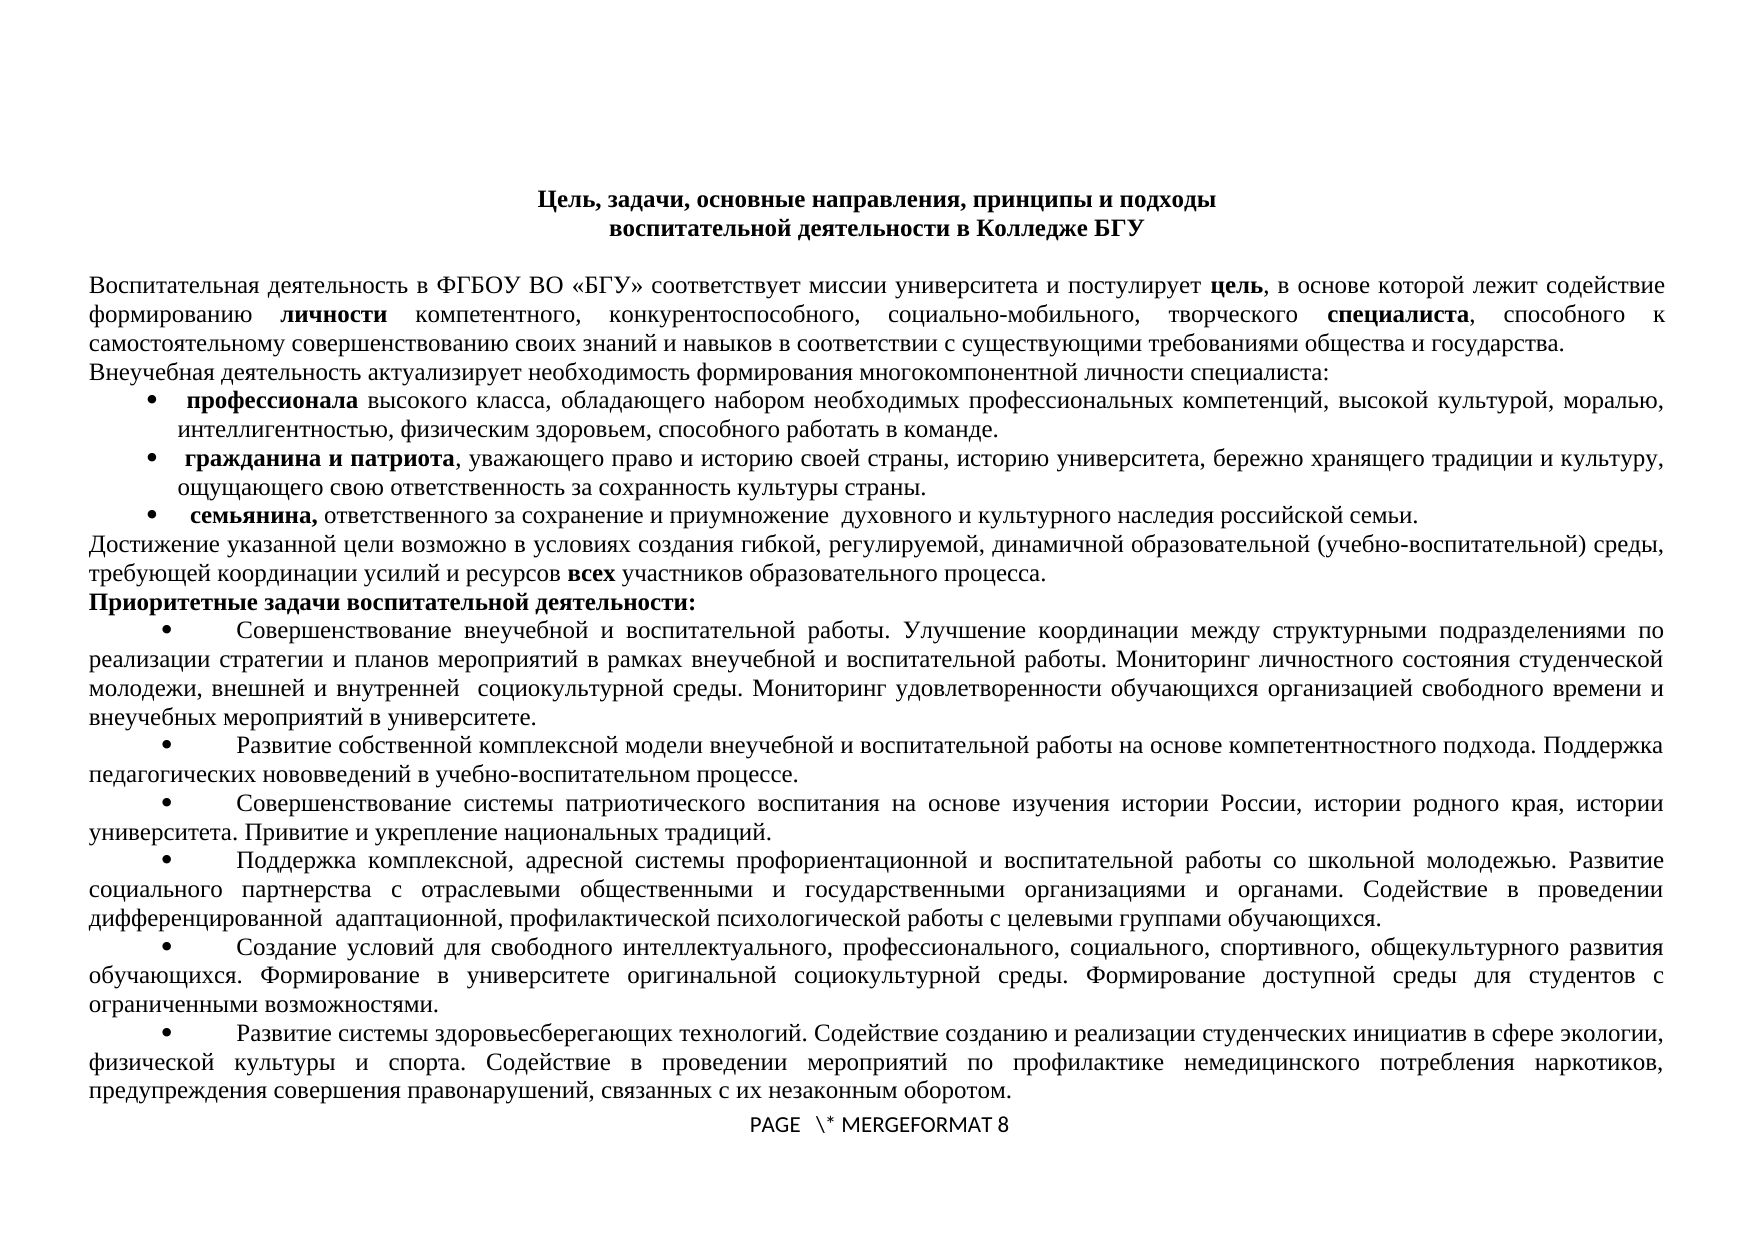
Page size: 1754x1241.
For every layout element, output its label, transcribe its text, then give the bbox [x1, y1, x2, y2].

list Развитие системы здоровьесберегающих технологий. Содействие созданию и реализации студенческих инициатив в сфере экологии, физической культуры и спорта. Содействие в проведении мероприятий по профилактике немедицинского потребления наркотиков, предупреждения совершения правонарушений, связанных с их незаконным оборотом. [89, 1018, 1665, 1104]
text воспитательной деятельности в Колледже БГУ [89, 213, 1665, 242]
list Совершенствование системы патриотического воспитания на основе изучения истории России, истории родного края, истории университета. Привитие и укрепление национальных традиций. [89, 788, 1665, 845]
text Воспитательная деятельность в ФГБОУ ВО «БГУ» соответствует миссии университета и постулирует цель, в основе которой лежит содействие формированию личности компетентного, конкурентоспособного, социально-мобильного, творческого специалиста, способного к самостоятельному совершенствованию своих знаний и навыков в соответствии с существующими требованиями общества и государства. [89, 270, 1665, 357]
text Достижение указанной цели возможно в условиях создания гибкой, регулируемой, динамичной образовательной (учебно-воспитательной) среды, требующей координации усилий и ресурсов всех участников образовательного процесса. [89, 529, 1665, 587]
list Создание условий для свободного интеллектуального, профессионального, социального, спортивного, общекультурного развития обучающихся. Формирование в университете оригинальной социокультурной среды. Формирование доступной среды для студентов с ограниченными возможностями. [89, 932, 1665, 1018]
list Поддержка комплексной, адресной системы профориентационной и воспитательной работы со школьной молодежью. Развитие социального партнерства с отраслевыми общественными и государственными организациями и органами. Содействие в проведении дифференцированной адаптационной, профилактической психологической работы с целевыми группами обучающихся. [89, 845, 1665, 932]
list гражданина и патриота, уважающего право и историю своей страны, историю университета, бережно хранящего традиции и культуру, ощущающего свою ответственность за сохранность культуры страны. [148, 443, 1665, 500]
list семьянина, ответственного за сохранение и приумножение духовного и культурного наследия российской семьи. [148, 500, 1665, 529]
text Цель, задачи, основные направления, принципы и подходы [89, 184, 1665, 213]
list профессионала высокого класса, обладающего набором необходимых профессиональных компетенций, высокой культурой, моралью, интеллигентностью, физическим здоровьем, способного работать в команде. [148, 385, 1665, 443]
list Совершенствование внеучебной и воспитательной работы. Улучшение координации между структурными подразделениями по реализации стратегии и планов мероприятий в рамках внеучебной и воспитательной работы. Мониторинг личностного состояния студенческой молодежи, внешней и внутренней социокультурной среды. Мониторинг удовлетворенности обучающихся организацией свободного времени и внеучебных мероприятий в университете. [89, 615, 1665, 730]
text Внеучебная деятельность актуализирует необходимость формирования многокомпонентной личности специалиста: [89, 357, 1665, 385]
list Развитие собственной комплексной модели внеучебной и воспитательной работы на основе компетентностного подхода. Поддержка педагогических нововведений в учебно-воспитательном процессе. [89, 730, 1665, 788]
text Приоритетные задачи воспитательной деятельности: [89, 587, 1665, 615]
